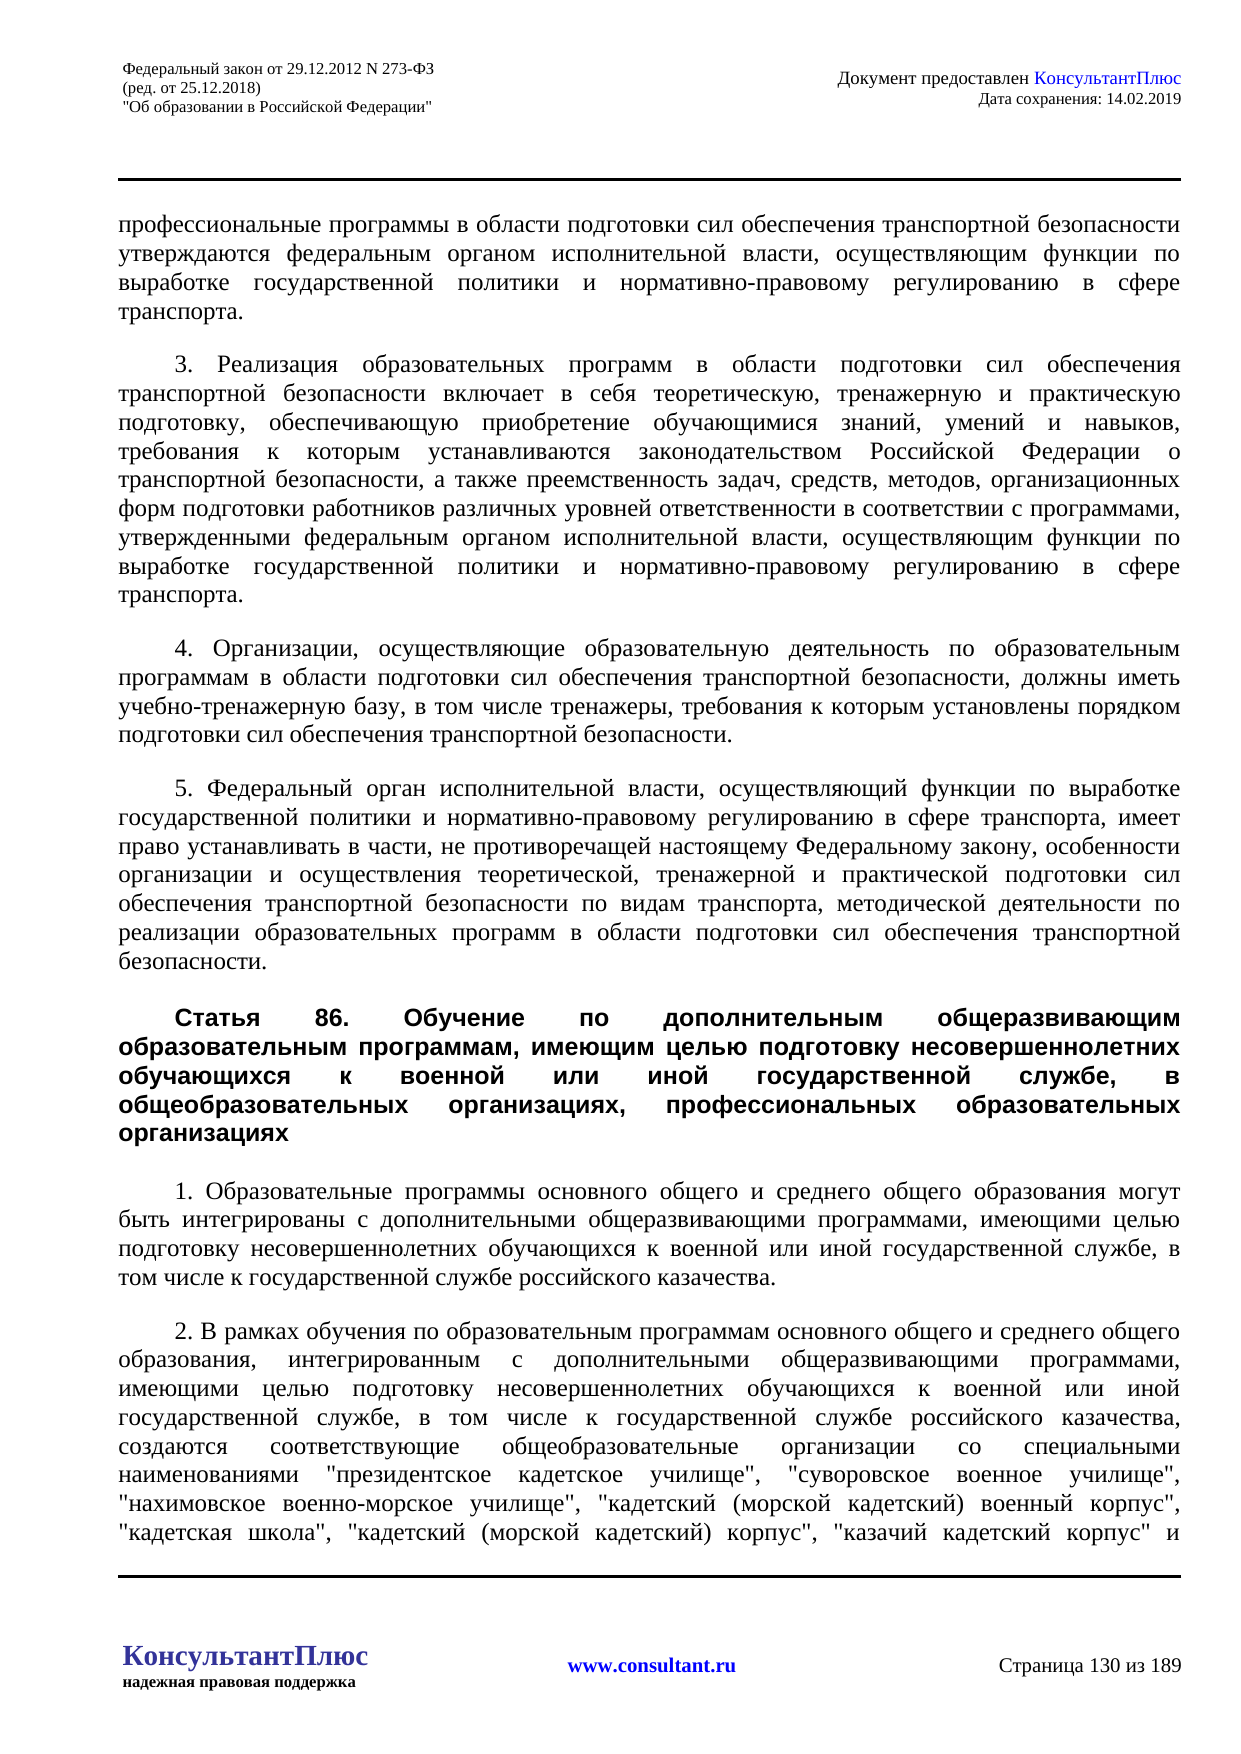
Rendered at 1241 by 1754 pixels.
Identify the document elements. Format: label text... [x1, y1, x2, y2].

title Статья 86. Обучение по дополнительным общеразвивающим образовательным программам, имеющим целью подготовку несовершеннолетних обучающихся к военной или иной государственной службе, в общеобразовательных организациях, профессиональных образовательных организациях [118, 1003, 1181, 1147]
text 1. Образовательные программы основного общего и среднего общего образования могут быть интегрированы с дополнительными общеразвивающими программами, имеющими целью подготовку несовершеннолетних обучающихся к военной или иной государственной службе, в том числе к государственной службе российского казачества. [118, 1176, 1181, 1291]
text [118, 1316, 1181, 1546]
text 5. Федеральный орган исполнительной власти, осуществляющий функции по выработке государственной политики и нормативно-правовому регулированию в сфере транспорта, имеет право устанавливать в части, не противоречащей настоящему Федеральному закону, особенности организации и осуществления теоретической, тренажерной и практической подготовки сил обеспечения транспортной безопасности по видам транспорта, методической деятельности по реализации образовательных программ в области подготовки сил обеспечения транспортной безопасности. [118, 773, 1181, 974]
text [118, 209, 1181, 324]
text 4. Организации, осуществляющие образовательную деятельность по образовательным программам в области подготовки сил обеспечения транспортной безопасности, должны иметь учебно-тренажерную базу, в том числе тренажеры, требования к которым установлены порядком подготовки сил обеспечения транспортной безопасности. [118, 633, 1181, 748]
text 3. Реализация образовательных программ в области подготовки сил обеспечения транспортной безопасности включает в себя теоретическую, тренажерную и практическую подготовку, обеспечивающую приобретение обучающимися знаний, умений и навыков, требования к которым устанавливаются законодательством Российской Федерации о транспортной безопасности, а также преемственность задач, средств, методов, организационных форм подготовки работников различных уровней ответственности в соответствии с программами, утвержденными федеральным органом исполнительной власти, осуществляющим функции по выработке государственной политики и нормативно-правовому регулированию в сфере транспорта. [118, 349, 1181, 608]
